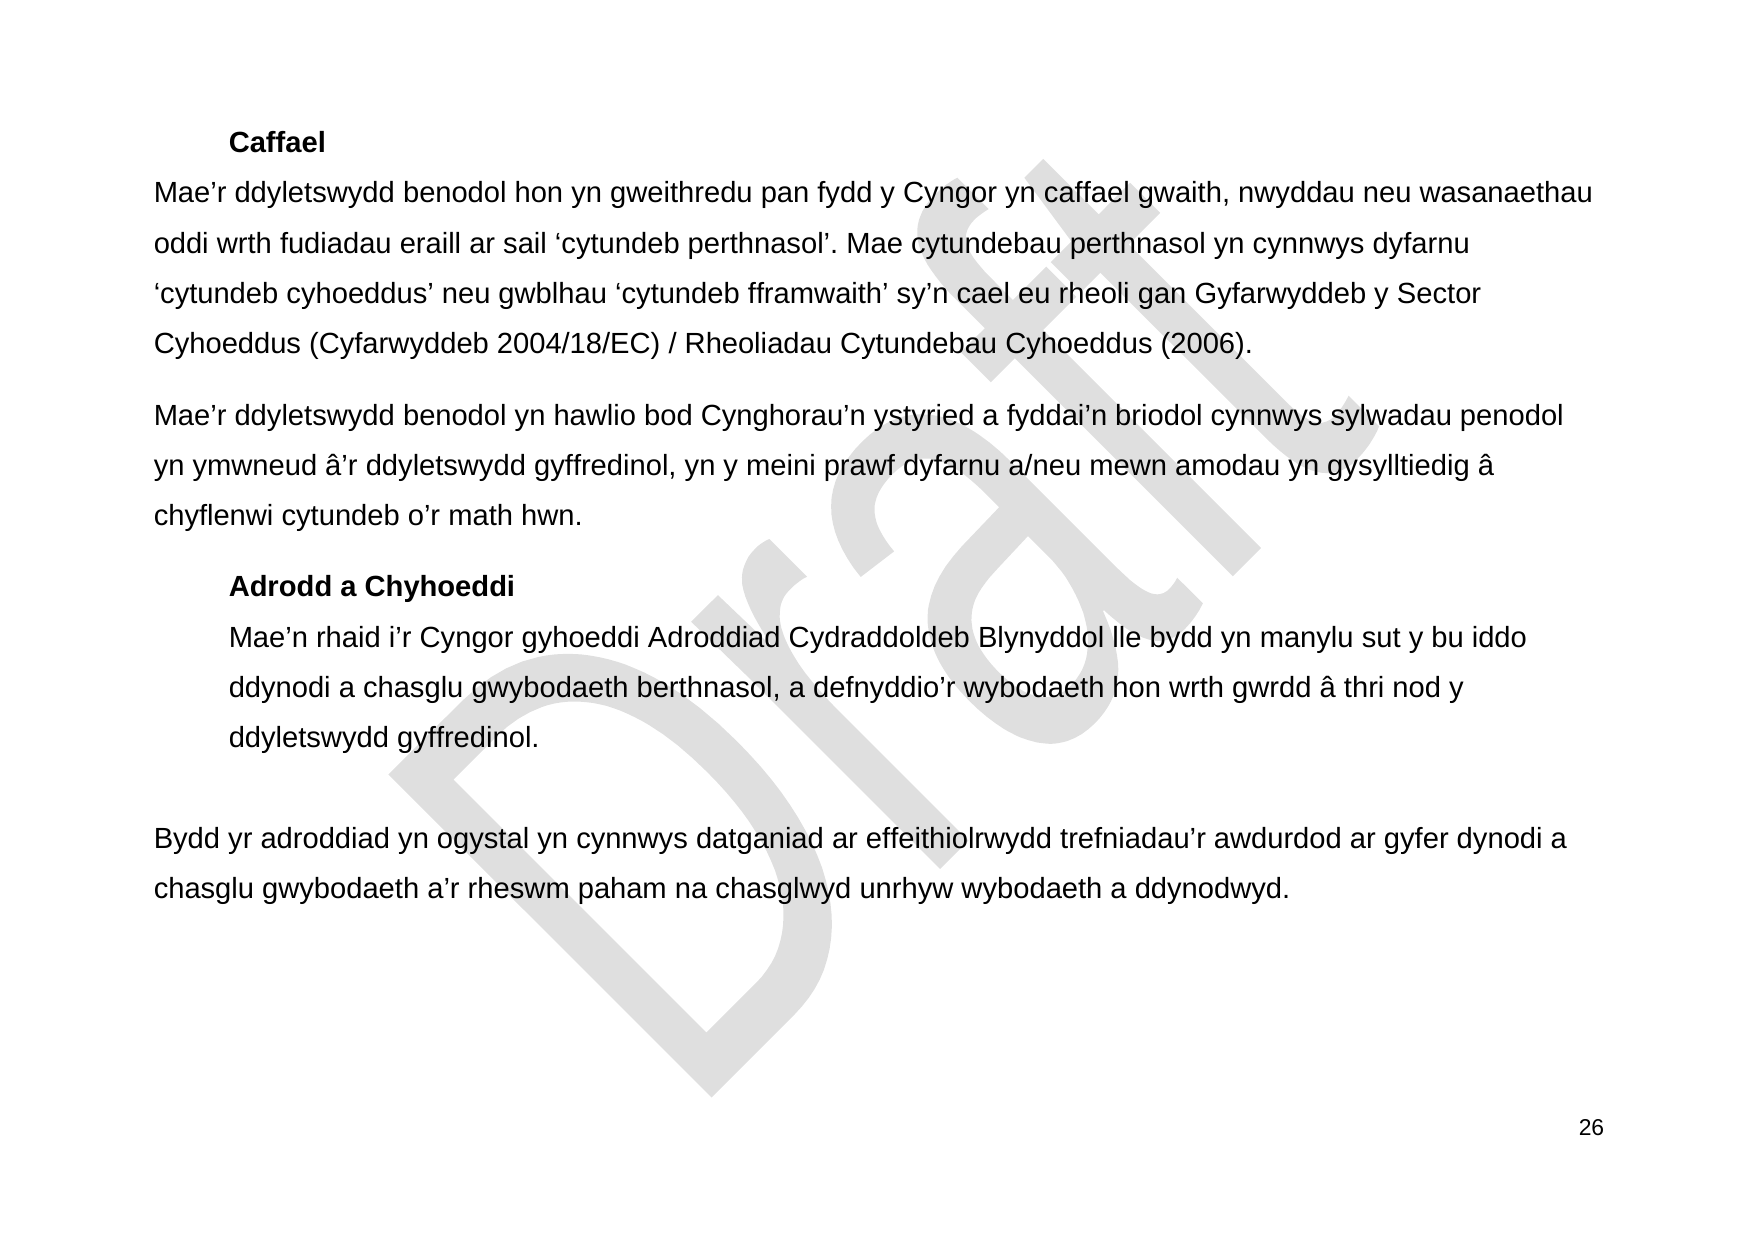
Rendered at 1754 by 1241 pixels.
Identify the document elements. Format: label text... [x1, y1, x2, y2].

text Mae’r ddyletswydd benodol yn hawlio bod Cynghorau’n ystyried a fyddai’n briodol cynnwys sylwadau penodol yn ymwneud â’r ddyletswydd gyffredinol, yn y meini prawf dyfarnu a/neu mewn amodau yn gysylltiedig â chyflenwi cytundeb o’r math hwn. [153, 398, 1604, 532]
text Caffael [228, 125, 1621, 159]
text Mae’n rhaid i’r Cyngor gyhoeddi Adroddiad Cydraddoldeb Blynyddol lle bydd yn manylu sut y bu iddo ddynodi a chasglu gwybodaeth berthnasol, a defnyddio’r wybodaeth hon wrth gwrdd â thri nod y ddyletswydd gyffredinol. [228, 620, 1621, 754]
text Adrodd a Chyhoeddi [228, 569, 1621, 603]
text Mae’r ddyletswydd benodol hon yn gweithredu pan fydd y Cyngor yn caffael gwaith, nwyddau neu wasanaethau oddi wrth fudiadau eraill ar sail ‘cytundeb perthnasol’. Mae cytundebau perthnasol yn cynnwys dyfarnu ‘cytundeb cyhoeddus’ neu gwblhau ‘cytundeb fframwaith’ sy’n cael eu rheoli gan Gyfarwyddeb y Sector Cyhoeddus (Cyfarwyddeb 2004/18/EC) / Rheoliadau Cytundebau Cyhoeddus (2006). [153, 176, 1604, 360]
text Bydd yr adroddiad yn ogystal yn cynnwys datganiad ar effeithiolrwydd trefniadau’r awdurdod ar gyfer dynodi a chasglu gwybodaeth a’r rheswm paham na chasglwyd unrhyw wybodaeth a ddynodwyd. [153, 821, 1604, 905]
